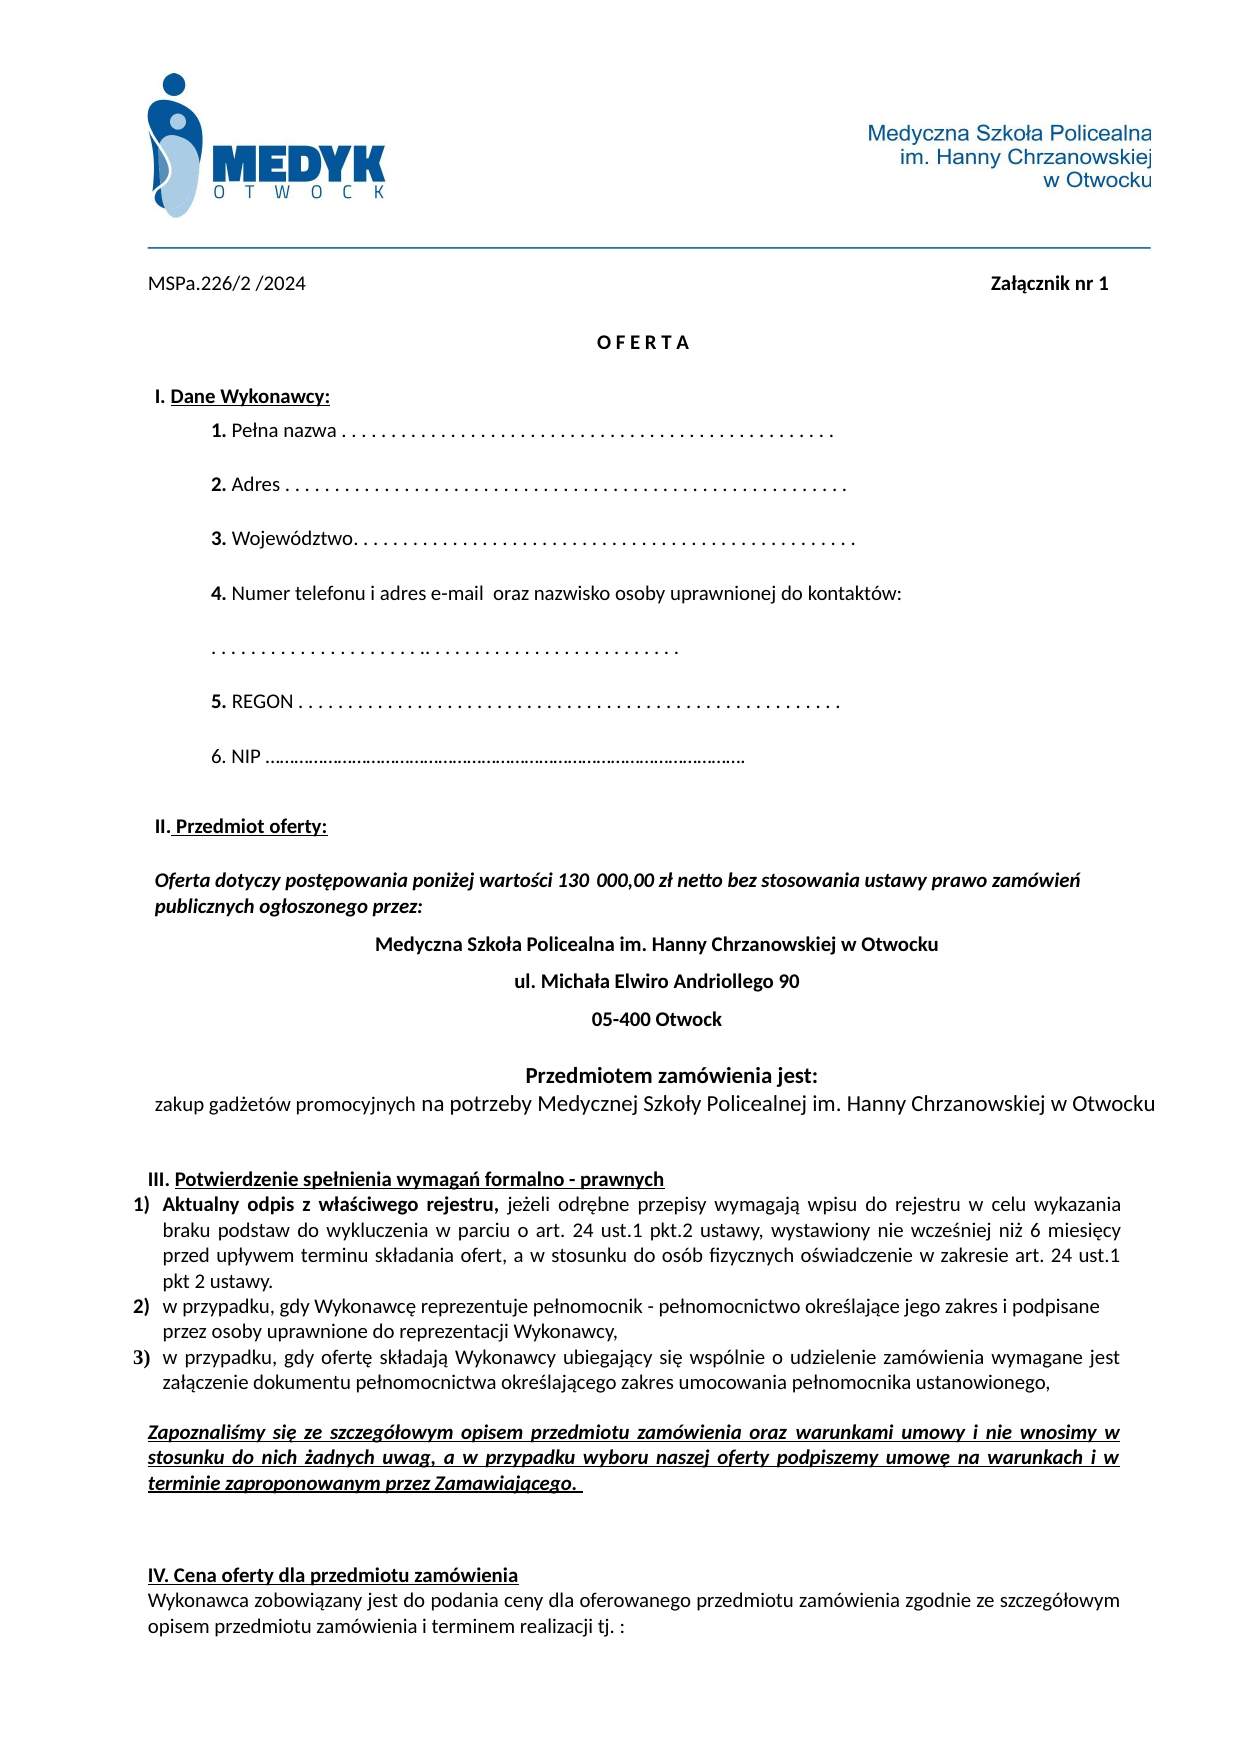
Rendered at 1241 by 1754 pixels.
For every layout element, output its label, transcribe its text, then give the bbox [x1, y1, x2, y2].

text Zapoznaliśmy się ze szczegółowym opisem przedmiotu zamówienia oraz warunkami umowy i nie wnosimy w stosunku do nich żadnych uwag, a w przypadku wyboru naszej oferty podpiszemy umowę na warunkach i w terminie zaproponowanym przez Zamawiającego. [148, 1419, 1122, 1495]
list w przypadku, gdy ofertę składają Wykonawcy ubiegający się wspólnie o udzielenie zamówienia wymagane jest załączenie dokumentu pełnomocnictwa określającego zakres umocowania pełnomocnika ustanowionego, [133, 1344, 1122, 1395]
text III. Potwierdzenie spełnienia wymagań formalno - prawnych [148, 1166, 1122, 1192]
table_cell II. Przedmiot oferty: Oferta dotyczy postępowania poniżej wartości 130 000,00 zł netto bez stosowania ustawy prawo zamówień publicznych ogłoszonego przez: Medyczna Szkoła Policealna im. Hanny Chrzanowskiej w Otwocku ul. Michała Elwiro Andriollego 90 05-400 Otwock Przedmiotem zamówienia jest: zakup gadżetów promocyjnych na potrzeby Medycznej Szkoły Policealnej im. Hanny Chrzanowskiej w Otwocku [147, 776, 1167, 1154]
table_header O F E R T A I. Dane Wykonawcy: 1. Pełna nazwa . . . . . . . . . . . . . . . . . . . . . . . . . . . . . . . . . . . . . . . . . . . . . . . . . . 2. Adres . . . . . . . . . . . . . . . . . . . . . . . . . . . . . . . . . . . . . . . . . . . . . . . . . . . . . . . . . 3. Województwo. . . . . . . . . . . . . . . . . . . . . . . . . . . . . . . . . . . . . . . . . . . . . . . . . . . 4. Numer telefonu i adres e-mail oraz nazwisko osoby uprawnionej do kontaktów: . . . . . . . . . . . . . . . . . . . . . .. . . . . . . . . . . . . . . . . . . . . . . . . . 5. REGON . . . . . . . . . . . . . . . . . . . . . . . . . . . . . . . . . . . . . . . . . . . . . . . . . . . . . . . 6. NIP ………………………………………………………………………………………. [147, 321, 1167, 776]
text MSPa.226/2 /2024 Załącznik nr 1 [148, 270, 1122, 296]
picture [147, 73, 1151, 252]
text IV. Cena oferty dla przedmiotu zamówienia [148, 1562, 1122, 1587]
text Wykonawca zobowiązany jest do podania ceny dla oferowanego przedmiotu zamówienia zgodnie ze szczegółowym opisem przedmiotu zamówienia i terminem realizacji tj. : [148, 1587, 1122, 1638]
list Aktualny odpis z właściwego rejestru, jeżeli odrębne przepisy wymagają wpisu do rejestru w celu wykazania braku podstaw do wykluczenia w parciu o art. 24 ust.1 pkt.2 ustawy, wystawiony nie wcześniej niż 6 miesięcy przed upływem terminu składania ofert, a w stosunku do osób fizycznych oświadczenie w zakresie art. 24 ust.1 pkt 2 ustawy. [133, 1192, 1122, 1293]
list w przypadku, gdy Wykonawcę reprezentuje pełnomocnik - pełnomocnictwo określające jego zakres i podpisane przez osoby uprawnione do reprezentacji Wykonawcy, [133, 1293, 1122, 1344]
